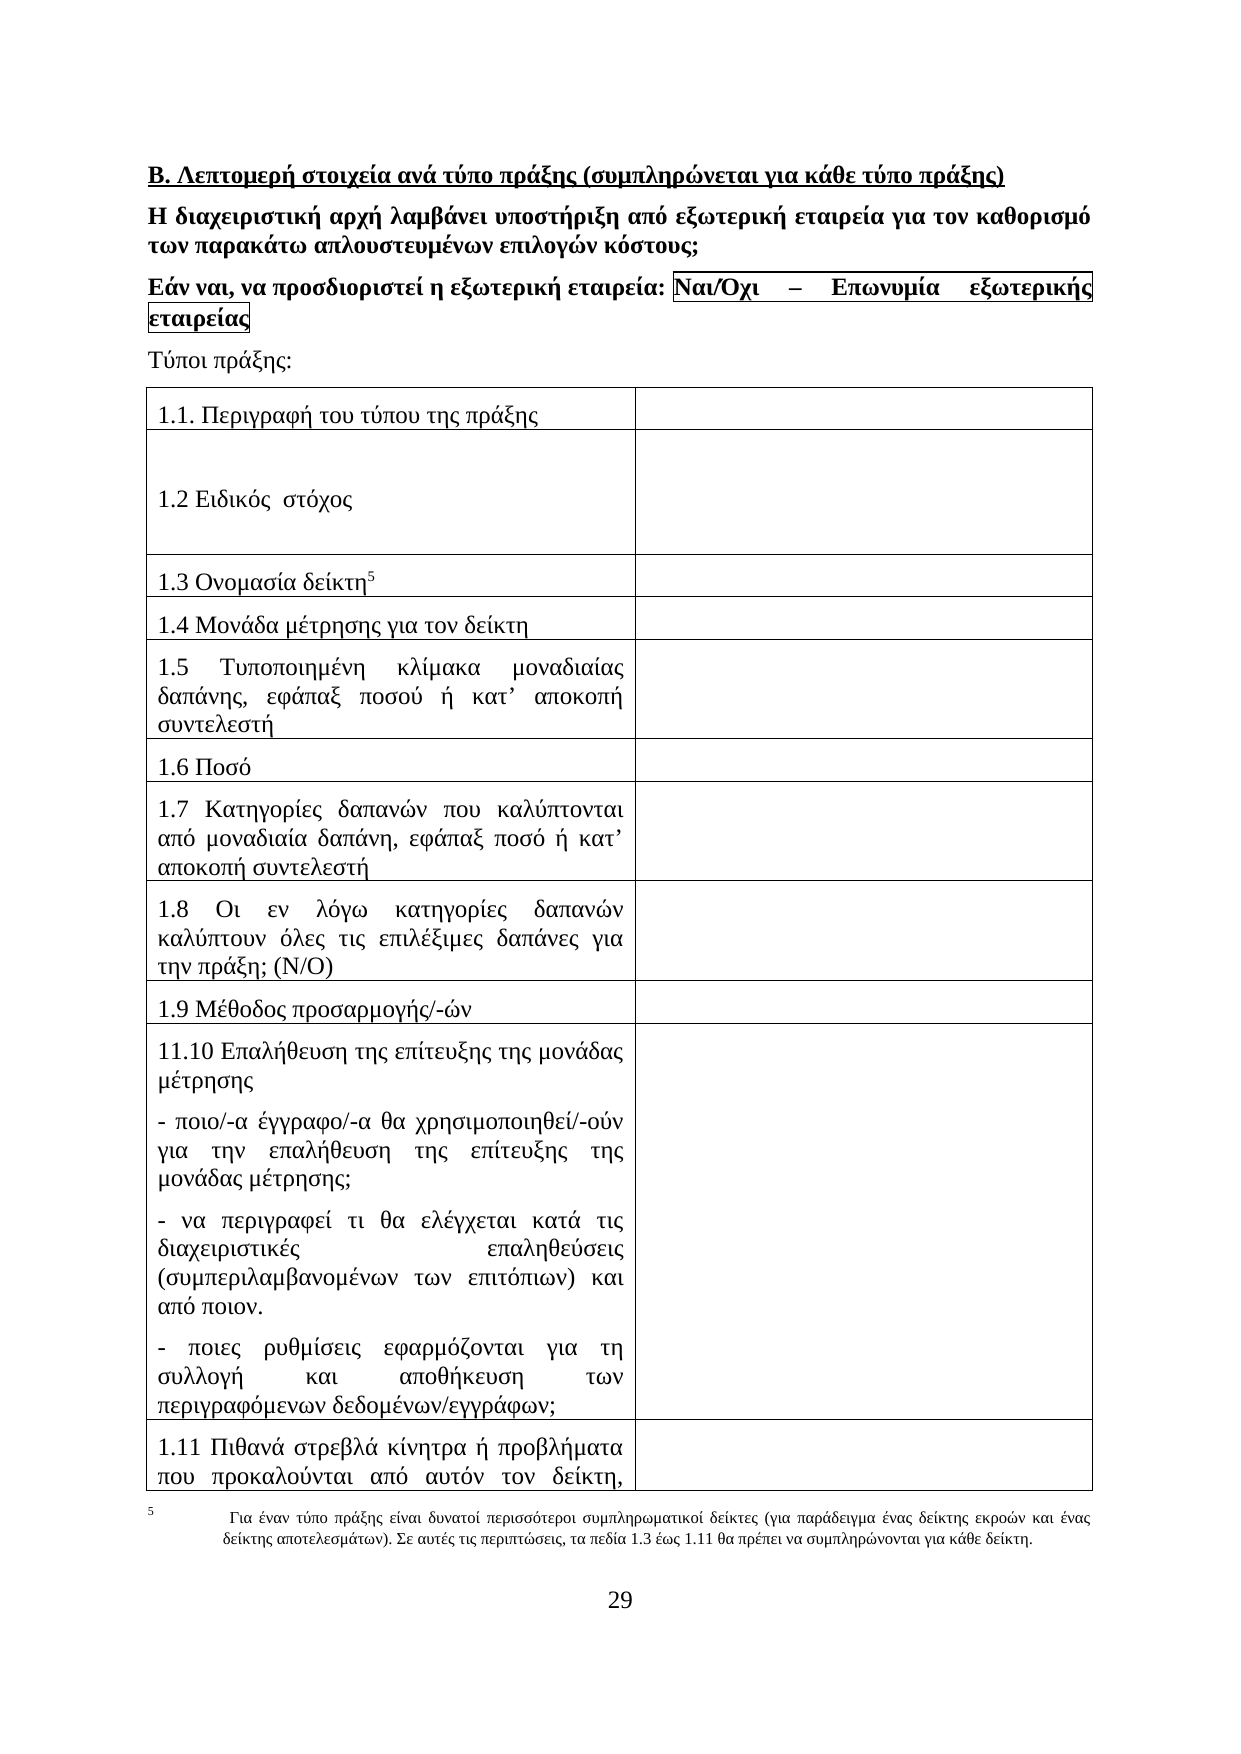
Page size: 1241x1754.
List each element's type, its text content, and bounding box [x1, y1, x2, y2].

text Η διαχειριστική αρχή λαμβάνει υποστήριξη από εξωτερική εταιρεία για τον καθορισμό των παρακάτω απλουστευμένων επιλογών κόστους; [148, 201, 1093, 259]
text Εάν ναι, να προσδιοριστεί η εξωτερική εταιρεία: Ναι/Όχι – Επωνυμία εξωτερικής εταιρείας [148, 271, 1093, 333]
table_cell 1.2 Ειδικός στόχος [147, 430, 635, 554]
table_cell [636, 430, 1092, 554]
table_cell 1.5 Τυποποιημένη κλίμακα μοναδιαίας δαπάνης, εφάπαξ ποσού ή κατ’ αποκοπή συντελεστή [147, 640, 635, 738]
table_cell 1.8 Οι εν λόγω κατηγορίες δαπανών καλύπτουν όλες τις επιλέξιμες δαπάνες για την πράξη; (Ν/Ο) [147, 881, 635, 980]
table_header 1.1. Περιγραφή του τύπου της πράξης [147, 388, 635, 429]
table_cell 1.3 Ονομασία δείκτη [147, 555, 635, 596]
text Β. Λεπτομερή στοιχεία ανά τύπο πράξης (συμπληρώνεται για κάθε τύπο πράξης) [148, 160, 1093, 189]
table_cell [147, 1420, 635, 1489]
table_cell 1.9 Μέθοδος προσαρμογής/-ών [147, 981, 635, 1022]
table_cell [636, 597, 1092, 638]
table_cell [636, 1420, 1092, 1489]
table_cell [636, 555, 1092, 596]
table_cell 1.4 Μονάδα μέτρησης για τον δείκτη [147, 597, 635, 638]
table_cell [636, 640, 1092, 738]
table_cell [636, 1024, 1092, 1418]
table_cell [636, 739, 1092, 781]
table_cell 1.7 Κατηγορίες δαπανών που καλύπτονται από μοναδιαία δαπάνη, εφάπαξ ποσό ή κατ’ αποκοπή συντελεστή [147, 782, 635, 880]
table_cell 11.10 Επαλήθευση της επίτευξης της μονάδας μέτρησης - ποιο/-α έγγραφο/-α θα χρησιμοποιηθεί/-ούν για την επαλήθευση της επίτευξης της μονάδας μέτρησης; - να περιγραφεί τι θα ελέγχεται κατά τις διαχειριστικές επαληθεύσεις (συμπεριλαμβανομένων των επιτόπιων) και από ποιον. - ποιες ρυθμίσεις εφαρμόζονται για τη συλλογή και αποθήκευση των περιγραφόμενων δεδομένων/εγγράφων; [147, 1024, 635, 1418]
table_cell [636, 981, 1092, 1022]
table_cell 1.6 Ποσό [147, 739, 635, 781]
table_header [636, 388, 1092, 429]
table_cell [636, 782, 1092, 880]
table_cell [636, 881, 1092, 980]
text Τύποι πράξης: [148, 346, 1093, 374]
